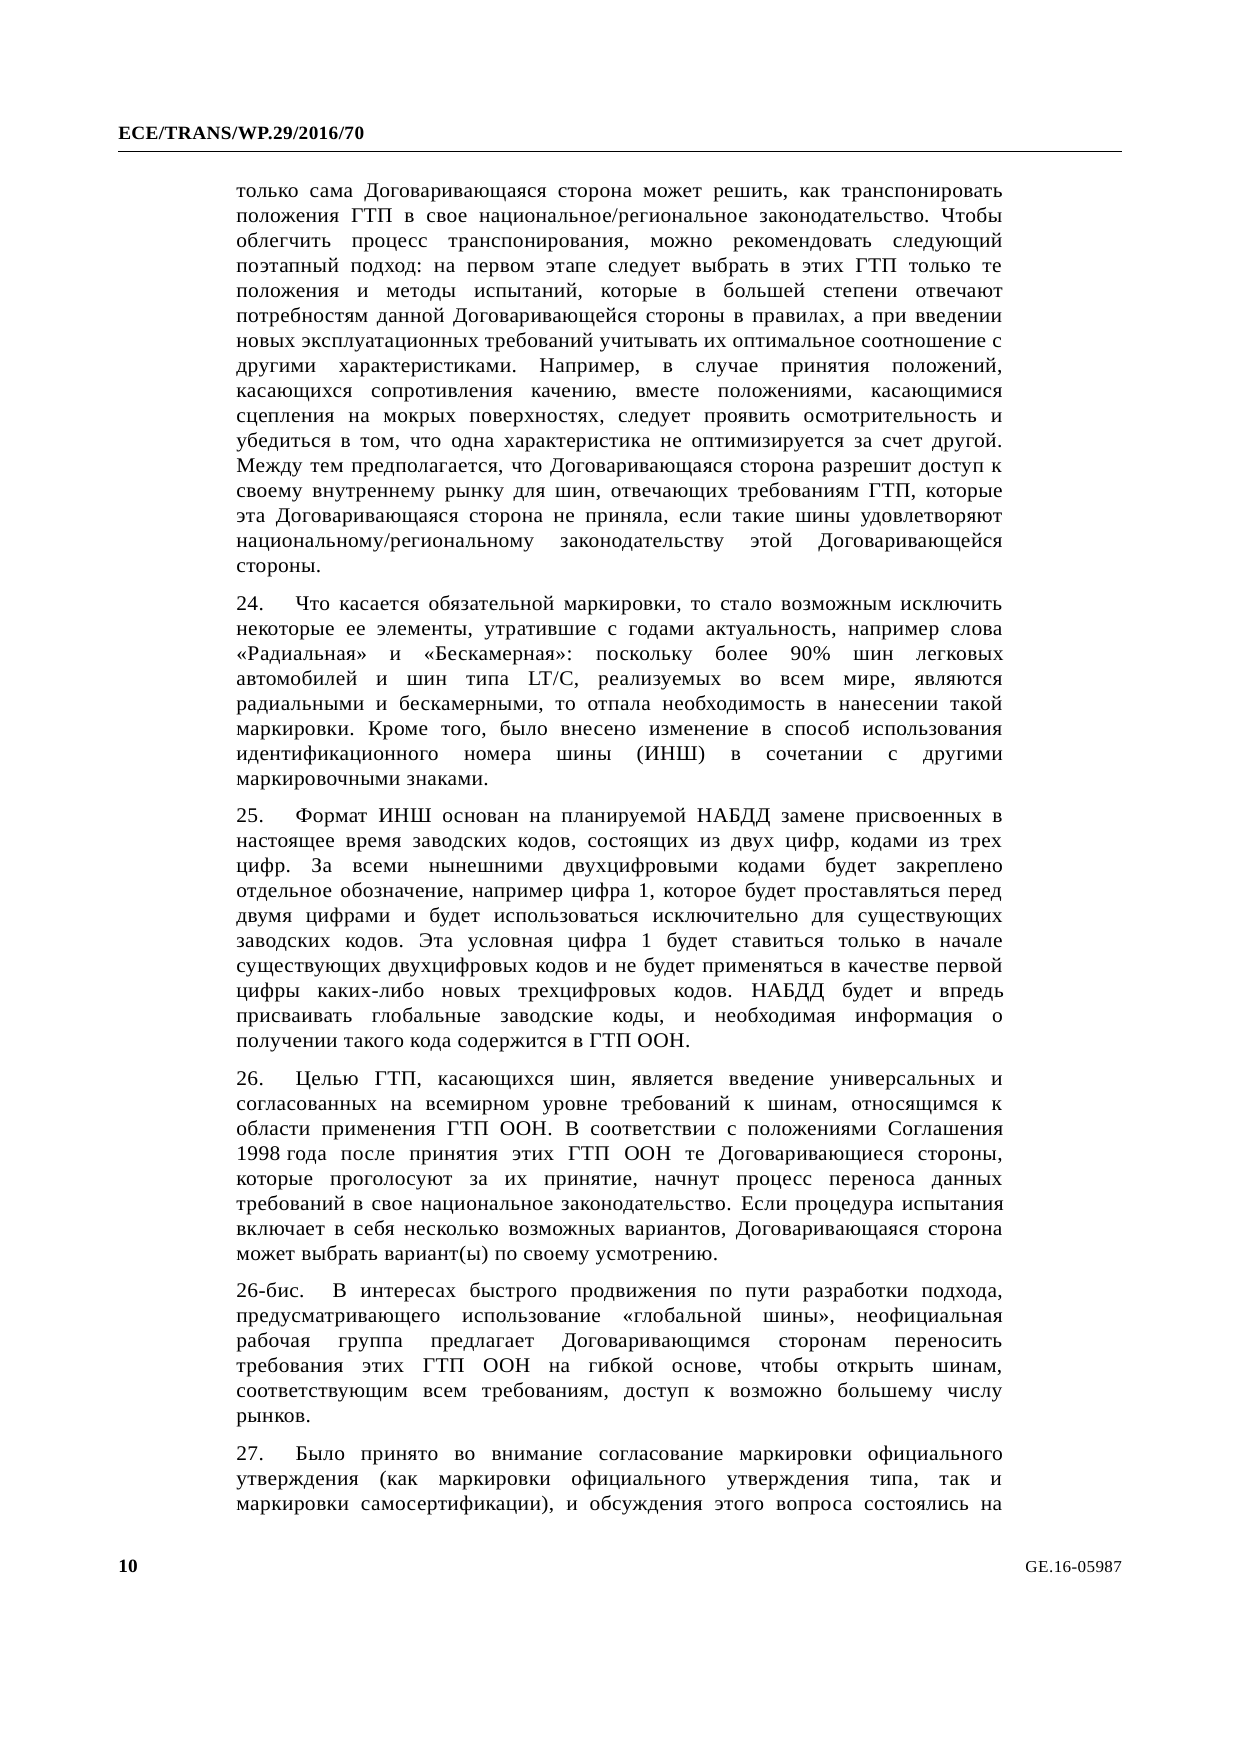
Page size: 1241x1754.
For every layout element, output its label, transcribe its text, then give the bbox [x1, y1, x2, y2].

text 25. Формат ИНШ основан на планируемой НАБДД замене присвоенных в настоящее время заводских кодов, состоящих из двух цифр, кодами из трех цифр. За всеми нынешними двухцифровыми кодами будет закреплено отдельное обозначение, например цифра 1, которое будет проставляться перед двумя цифрами и будет использоваться исключительно для существующих заводских кодов. Эта условная цифра 1 будет ставиться только в начале существующих двухцифровых кодов и не будет применяться в качестве первой цифры каких-либо новых трехцифровых кодов. НАБДД будет и впредь присваивать глобальные заводские коды, и необходимая информация о получении такого кода содержится в ГТП ООН. [236, 802, 1004, 1052]
text 24. Что касается обязательной маркировки, то стало возможным исключить некоторые ее элементы, утратившие с годами актуальность, например слова «Радиальная» и «Бескамерная»: поскольку более 90% шин легковых автомобилей и шин типа LT/С, реализуемых во всем мире, являются радиальными и бескамерными, то отпала необходимость в нанесении такой маркировки. Кроме того, было внесено изменение в способ использования идентификационного номера шины (ИНШ) в сочетании с другими маркировочными знаками. [236, 590, 1004, 790]
text 26-бис. В интересах быстрого продвижения по пути разработки подхода, предусматривающего использование «глобальной шины», неофициальная рабочая группа предлагает Договаривающимся сторонам переносить требования этих ГТП ООН на гибкой основе, чтобы открыть шинам, соответствующим всем требованиям, доступ к возможно большему числу рынков. [236, 1277, 1004, 1427]
text 26. Целью ГТП, касающихся шин, является введение универсальных и согласованных на всемирном уровне требований к шинам, относящимся к области применения ГТП ООН. В соответствии с положениями Соглашения 1998 года после принятия этих ГТП ООН те Договаривающиеся стороны, которые проголосуют за их принятие, начнут процесс переноса данных требований в свое национальное законодательство. Если процедура испытания включает в себя несколько возможных вариантов, Договаривающаяся сторона может выбрать вариант(ы) по своему усмотрению. [236, 1065, 1004, 1265]
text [236, 177, 1004, 577]
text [236, 1440, 1004, 1515]
